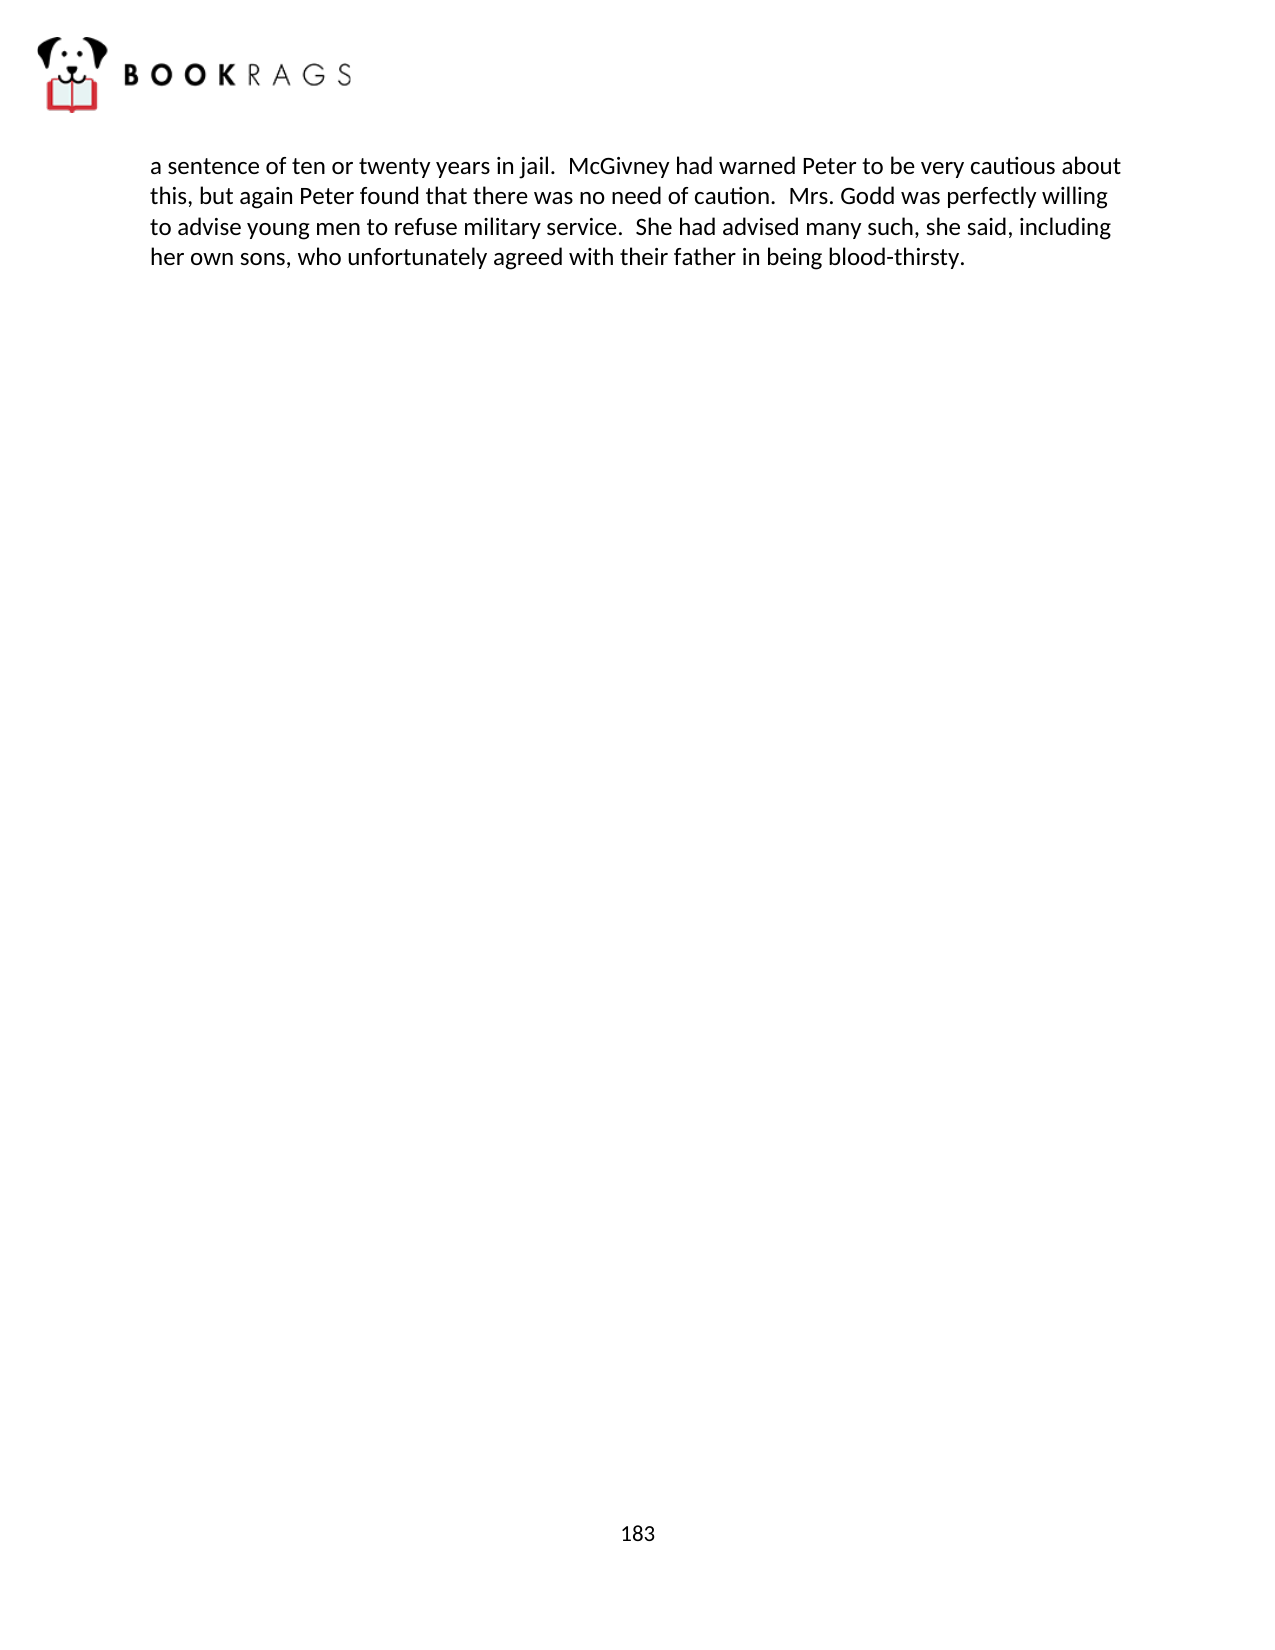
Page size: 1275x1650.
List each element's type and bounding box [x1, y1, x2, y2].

text [150, 150, 1125, 272]
picture [37, 37, 351, 113]
